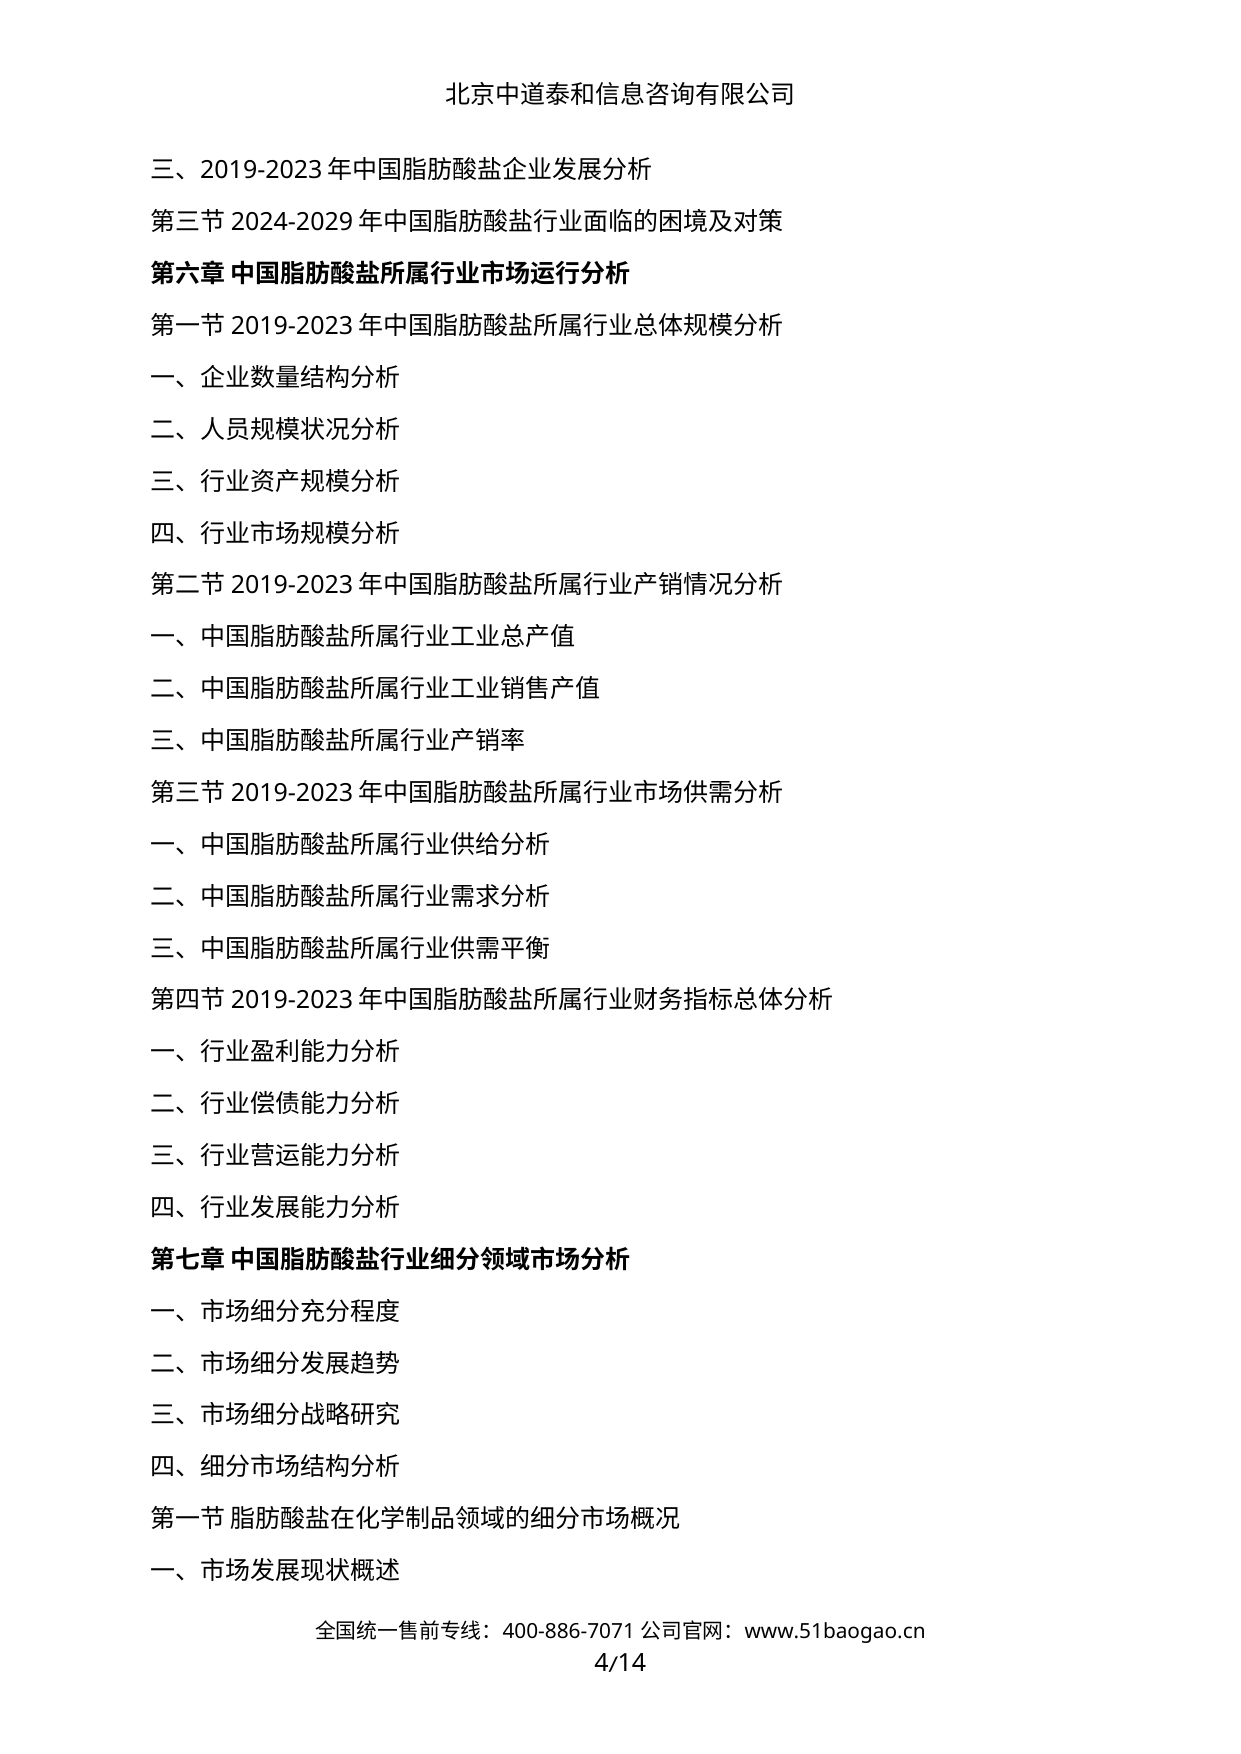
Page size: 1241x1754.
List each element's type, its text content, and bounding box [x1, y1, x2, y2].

text 二、行业偿债能力分析 [150, 1084, 1090, 1120]
text 一、市场细分充分程度 [150, 1291, 1090, 1327]
text 第六章 中国脂肪酸盐所属行业市场运行分析 [150, 254, 1090, 290]
text 一、行业盈利能力分析 [150, 1032, 1090, 1068]
text 三、2019-2023年中国脂肪酸盐企业发展分析 [150, 150, 1090, 186]
text 二、市场细分发展趋势 [150, 1343, 1090, 1379]
text 二、人员规模状况分析 [150, 409, 1090, 446]
text 三、中国脂肪酸盐所属行业供需平衡 [150, 928, 1090, 964]
text 二、中国脂肪酸盐所属行业需求分析 [150, 876, 1090, 912]
text 一、中国脂肪酸盐所属行业工业总产值 [150, 617, 1090, 653]
text 第三节 2024-2029年中国脂肪酸盐行业面临的困境及对策 [150, 202, 1090, 238]
text 一、中国脂肪酸盐所属行业供给分析 [150, 824, 1090, 861]
text 四、行业市场规模分析 [150, 513, 1090, 549]
text 第七章 中国脂肪酸盐行业细分领域市场分析 [150, 1239, 1090, 1276]
text 第三节 2019-2023年中国脂肪酸盐所属行业市场供需分析 [150, 772, 1090, 809]
text 三、行业资产规模分析 [150, 461, 1090, 497]
text 一、企业数量结构分析 [150, 357, 1090, 394]
text 三、中国脂肪酸盐所属行业产销率 [150, 721, 1090, 757]
text 四、行业发展能力分析 [150, 1187, 1090, 1224]
text 三、行业营运能力分析 [150, 1136, 1090, 1172]
text 一、市场发展现状概述 [150, 1551, 1090, 1587]
text 第一节 脂肪酸盐在化学制品领域的细分市场概况 [150, 1499, 1090, 1535]
text 第二节 2019-2023年中国脂肪酸盐所属行业产销情况分析 [150, 565, 1090, 601]
text 第四节 2019-2023年中国脂肪酸盐所属行业财务指标总体分析 [150, 980, 1090, 1016]
text 三、市场细分战略研究 [150, 1395, 1090, 1431]
text 第一节 2019-2023年中国脂肪酸盐所属行业总体规模分析 [150, 306, 1090, 342]
text 二、中国脂肪酸盐所属行业工业销售产值 [150, 669, 1090, 705]
text 四、细分市场结构分析 [150, 1447, 1090, 1483]
